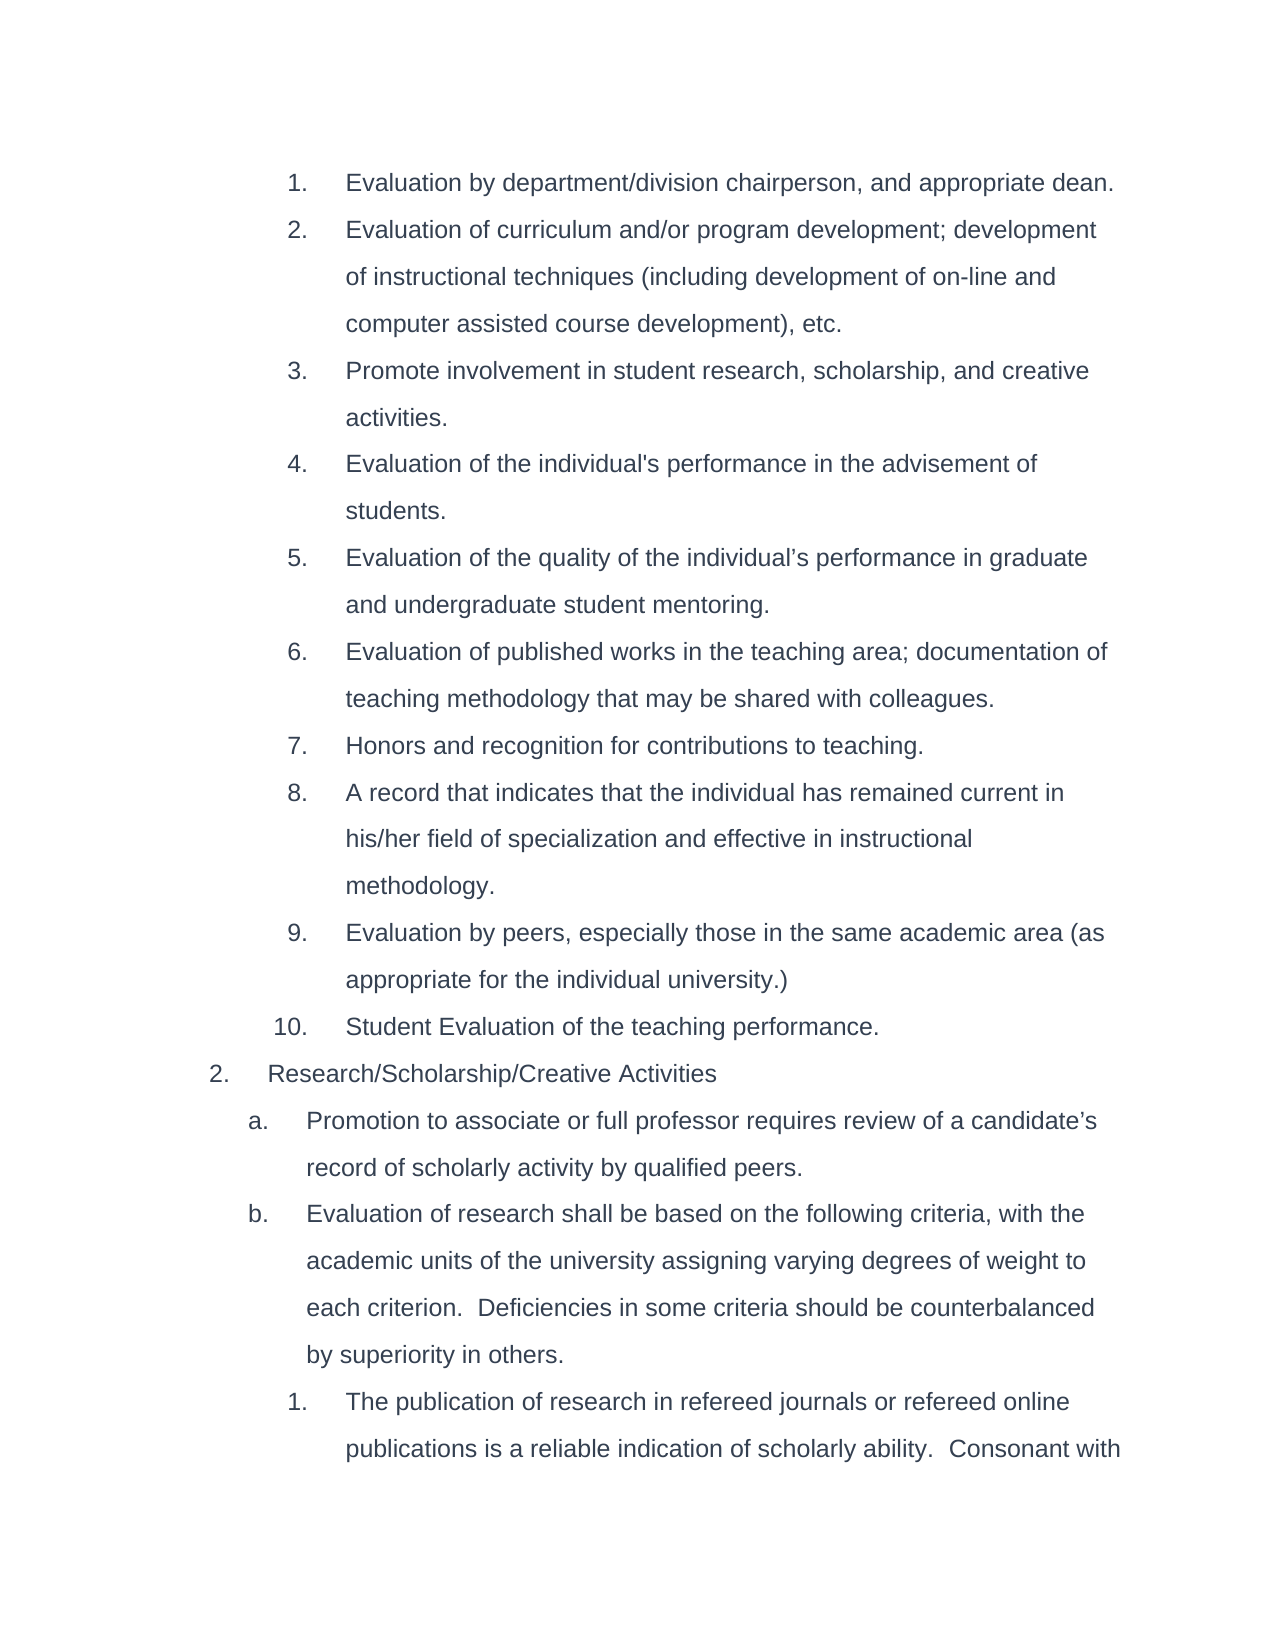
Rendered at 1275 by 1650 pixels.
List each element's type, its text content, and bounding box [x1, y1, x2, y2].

list Evaluation of the individual's performance in the advisement of students. [308, 431, 1125, 525]
list Research/Scholarship/Creative Activities [230, 1041, 1125, 1087]
list Evaluation by peers, especially those in the same academic area (as appropriate for the individual university.) [308, 900, 1125, 994]
list Promote involvement in student research, scholarship, and creative activities. [308, 337, 1125, 431]
list Honors and recognition for contributions to teaching. [308, 712, 1125, 759]
list Evaluation of curriculum and/or program development; development of instructional techniques (including development of on-line and computer assisted course development), etc. [308, 197, 1125, 337]
list A record that indicates that the individual has remained current in his/her field of specialization and effective in instructional methodology. [308, 759, 1125, 900]
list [308, 1369, 1125, 1462]
list Promotion to associate or full professor requires review of a candidate’s record of scholarly activity by qualified peers. [269, 1087, 1125, 1181]
list Evaluation of research shall be based on the following criteria, with the academic units of the university assigning varying degrees of weight to each criterion. Deficiencies in some criteria should be counterbalanced by superiority in others. [269, 1181, 1125, 1369]
list Evaluation by department/division chairperson, and appropriate dean. [308, 150, 1125, 197]
list Evaluation of published works in the teaching area; documentation of teaching methodology that may be shared with colleagues. [308, 619, 1125, 712]
list Evaluation of the quality of the individual’s performance in graduate and undergraduate student mentoring. [308, 525, 1125, 619]
list Student Evaluation of the teaching performance. [308, 994, 1125, 1041]
